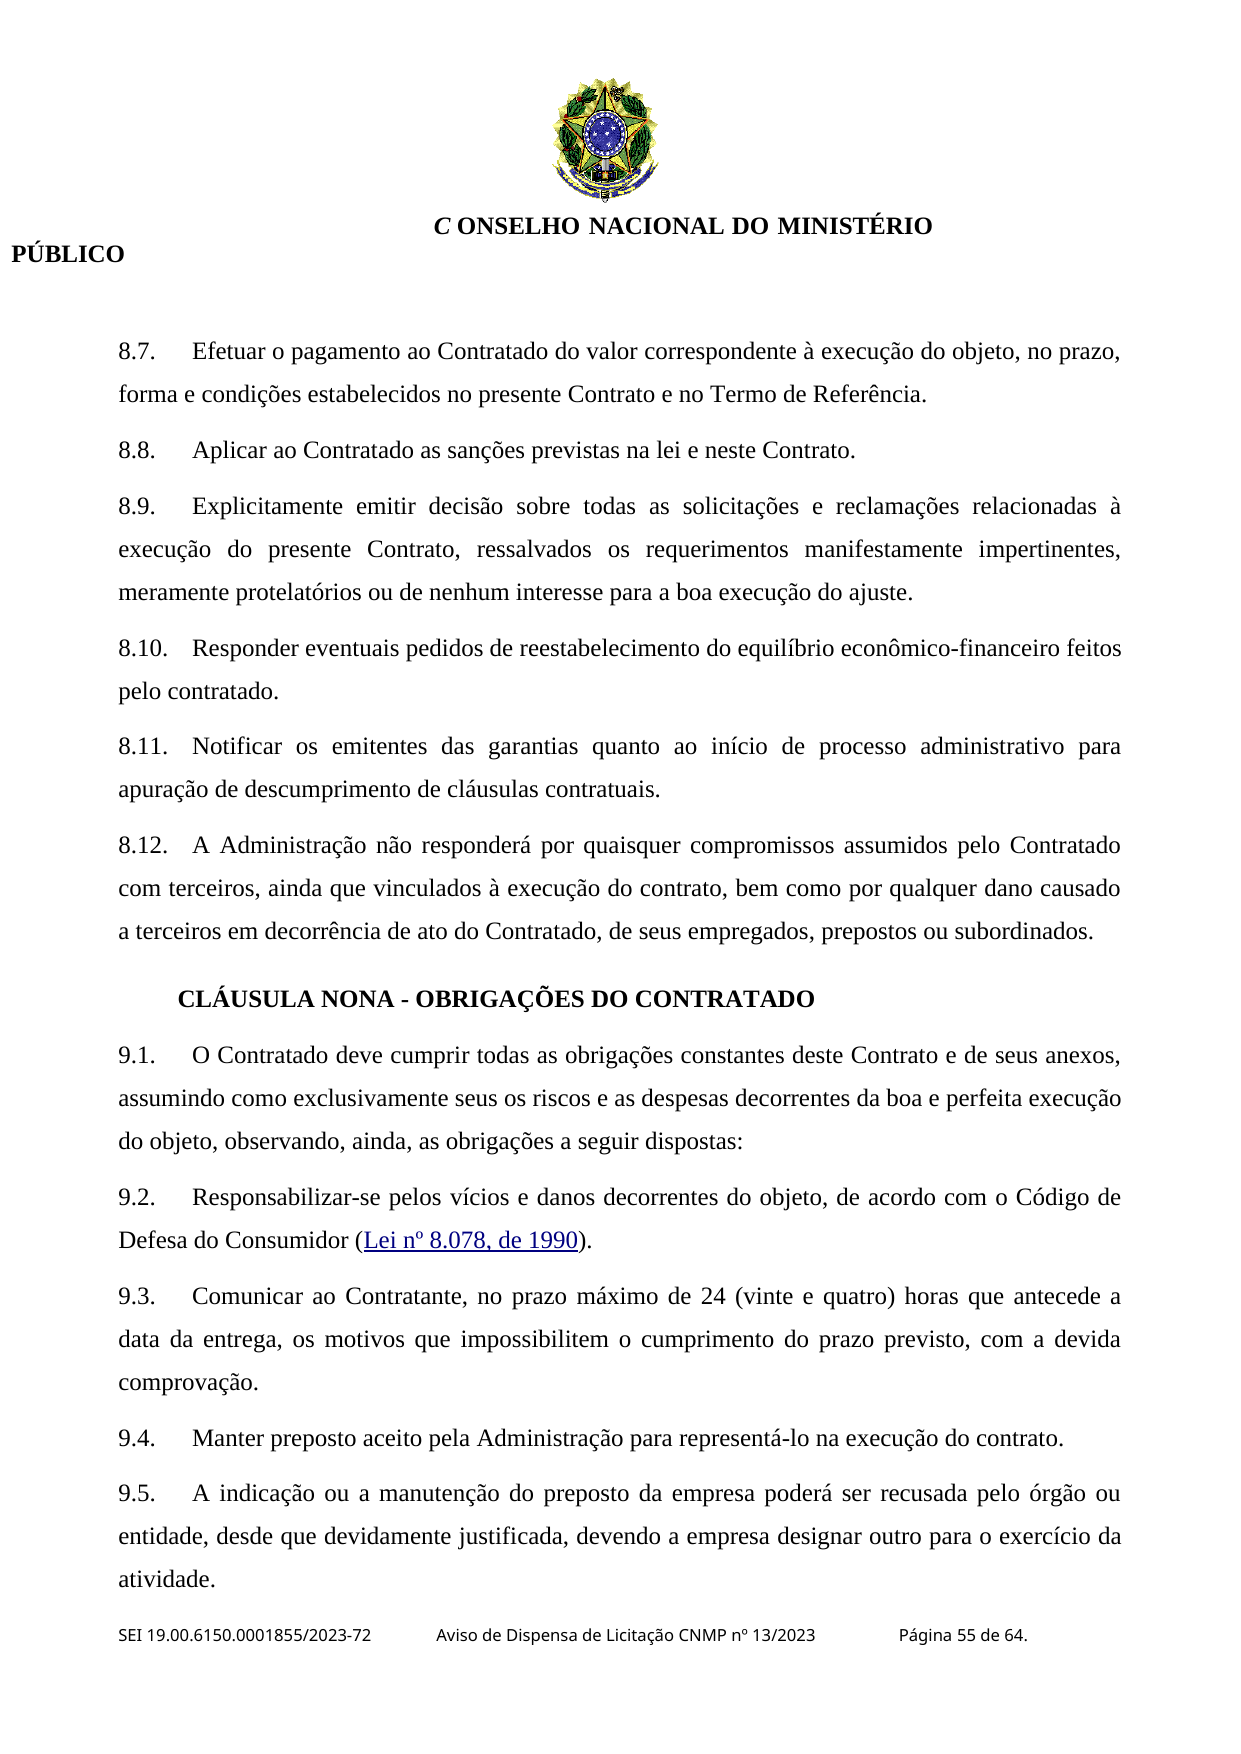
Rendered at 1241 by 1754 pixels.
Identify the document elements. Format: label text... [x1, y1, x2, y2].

text CLÁUSULA NONA - OBRIGAÇÕES DO CONTRATADO [118, 984, 1122, 1013]
text Aplicar ao Contratado as sanções previstas na lei e neste Contrato. [118, 435, 1122, 464]
text Comunicar ao Contratante, no prazo máximo de 24 (vinte e quatro) horas que antecede a data da entrega, os motivos que impossibilitem o cumprimento do prazo previsto, com a devida comprovação. [118, 1281, 1122, 1396]
text A indicação ou a manutenção do preposto da empresa poderá ser recusada pelo órgão ou entidade, desde que devidamente justificada, devendo a empresa designar outro para o exercício da atividade. [118, 1478, 1122, 1593]
text Responder eventuais pedidos de reestabelecimento do equilíbrio econômico-financeiro feitos pelo contratado. [118, 633, 1122, 704]
text O Contratado deve cumprir todas as obrigações constantes deste Contrato e de seus anexos, assumindo como exclusivamente seus os riscos e as despesas decorrentes da boa e perfeita execução do objeto, observando, ainda, as obrigações a seguir dispostas: [118, 1040, 1122, 1155]
text Efetuar o pagamento ao Contratado do valor correspondente à execução do objeto, no prazo, forma e condições estabelecidos no presente Contrato e no Termo de Referência. [118, 336, 1122, 408]
text A Administração não responderá por quaisquer compromissos assumidos pelo Contratado com terceiros, ainda que vinculados à execução do contrato, bem como por qualquer dano causado a terceiros em decorrência de ato do Contratado, de seus empregados, prepostos ou subordinados. [118, 830, 1122, 945]
text Manter preposto aceito pela Administração para representá-lo na execução do contrato. [118, 1423, 1122, 1451]
text Notificar os emitentes das garantias quanto ao início de processo administrativo para apuração de descumprimento de cláusulas contratuais. [118, 731, 1122, 803]
text Responsabilizar-se pelos vícios e danos decorrentes do objeto, de acordo com o Código de Defesa do Consumidor (Lei nº 8.078, de 1990). [118, 1182, 1122, 1254]
text Explicitamente emitir decisão sobre todas as solicitações e reclamações relacionadas à execução do presente Contrato, ressalvados os requerimentos manifestamente impertinentes, meramente protelatórios ou de nenhum interesse para a boa execução do ajuste. [118, 491, 1122, 606]
picture [547, 73, 662, 206]
